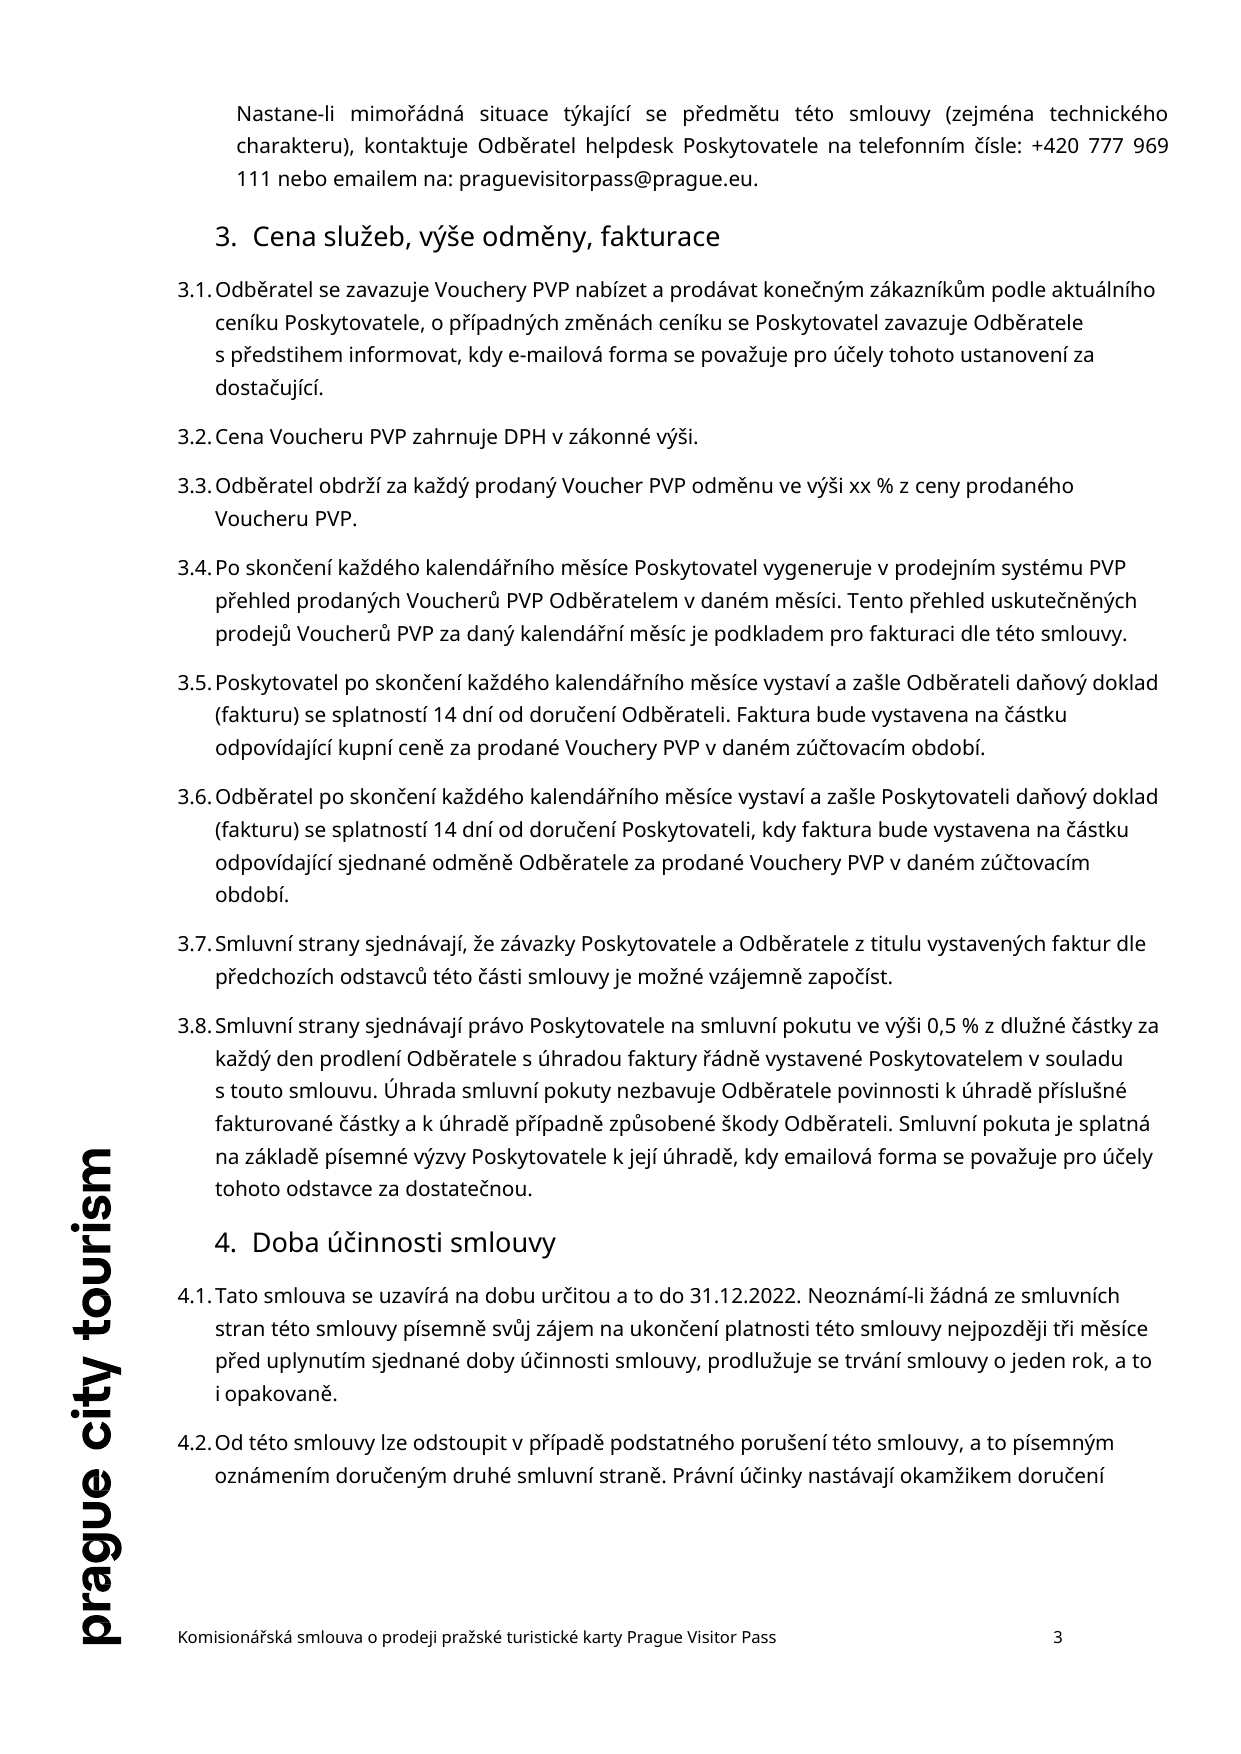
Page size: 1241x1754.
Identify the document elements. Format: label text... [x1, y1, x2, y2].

list Odběratel po skončení každého kalendářního měsíce vystaví a zašle Poskytovateli daňový doklad (fakturu) se splatností 14 dní od doručení Poskytovateli, kdy faktura bude vystavena na částku odpovídající sjednané odměně Odběratele za prodané Vouchery PVP v daném zúčtovacím období. [177, 782, 1169, 909]
subtitle Doba účinnosti smlouvy [214, 1224, 1169, 1261]
list Tato smlouva se uzavírá na dobu určitou a to do 31.12.2022. Neoznámí-li žádná ze smluvních stran této smlouvy písemně svůj zájem na ukončení platnosti této smlouvy nejpozději tři měsíce před uplynutím sjednané doby účinnosti smlouvy, prodlužuje se trvání smlouvy o jeden rok, a to i opakovaně. [177, 1281, 1169, 1408]
list Smluvní strany sjednávají právo Poskytovatele na smluvní pokutu ve výši 0,5 % z dlužné částky za každý den prodlení Odběratele s úhradou faktury řádně vystavené Poskytovatelem v souladu s touto smlouvu. Úhrada smluvní pokuty nezbavuje Odběratele povinnosti k úhradě příslušné fakturované částky a k úhradě případně způsobené škody Odběrateli. Smluvní pokuta je splatná na základě písemné výzvy Poskytovatele k její úhradě, kdy emailová forma se považuje pro účely tohoto odstavce za dostatečnou. [177, 1011, 1169, 1203]
list Odběratel obdrží za každý prodaný Voucher PVP odměnu ve výši xx % z ceny prodaného Voucheru PVP. [177, 472, 1169, 533]
list Odběratel se zavazuje Vouchery PVP nabízet a prodávat konečným zákazníkům podle aktuálního ceníku Poskytovatele, o případných změnách ceníku se Poskytovatel zavazuje Odběratele s předstihem informovat, kdy e-mailová forma se považuje pro účely tohoto ustanovení za dostačující. [177, 275, 1169, 402]
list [177, 1428, 1169, 1489]
subtitle Cena služeb, výše odměny, fakturace [215, 218, 1169, 254]
list Poskytovatel po skončení každého kalendářního měsíce vystaví a zašle Odběrateli daňový doklad (fakturu) se splatností 14 dní od doručení Odběrateli. Faktura bude vystavena na částku odpovídající kupní ceně za prodané Vouchery PVP v daném zúčtovacím období. [177, 668, 1169, 762]
list Smluvní strany sjednávají, že závazky Poskytovatele a Odběratele z titulu vystavených faktur dle předchozích odstavců této části smlouvy je možné vzájemně započíst. [177, 929, 1169, 991]
list Nastane-li mimořádná situace týkající se předmětu této smlouvy (zejména technického charakteru), kontaktuje Odběratel helpdesk Poskytovatele na telefonním čísle: +420 777 969 111 nebo emailem na: praguevisitorpass@prague.eu. [236, 99, 1169, 193]
list Po skončení každého kalendářního měsíce Poskytovatel vygeneruje v prodejním systému PVP přehled prodaných Voucherů PVP Odběratelem v daném měsíci. Tento přehled uskutečněných prodejů Voucherů PVP za daný kalendářní měsíc je podkladem pro fakturaci dle této smlouvy. [177, 553, 1169, 647]
list Cena Voucheru PVP zahrnuje DPH v zákonné výši. [177, 422, 1169, 451]
